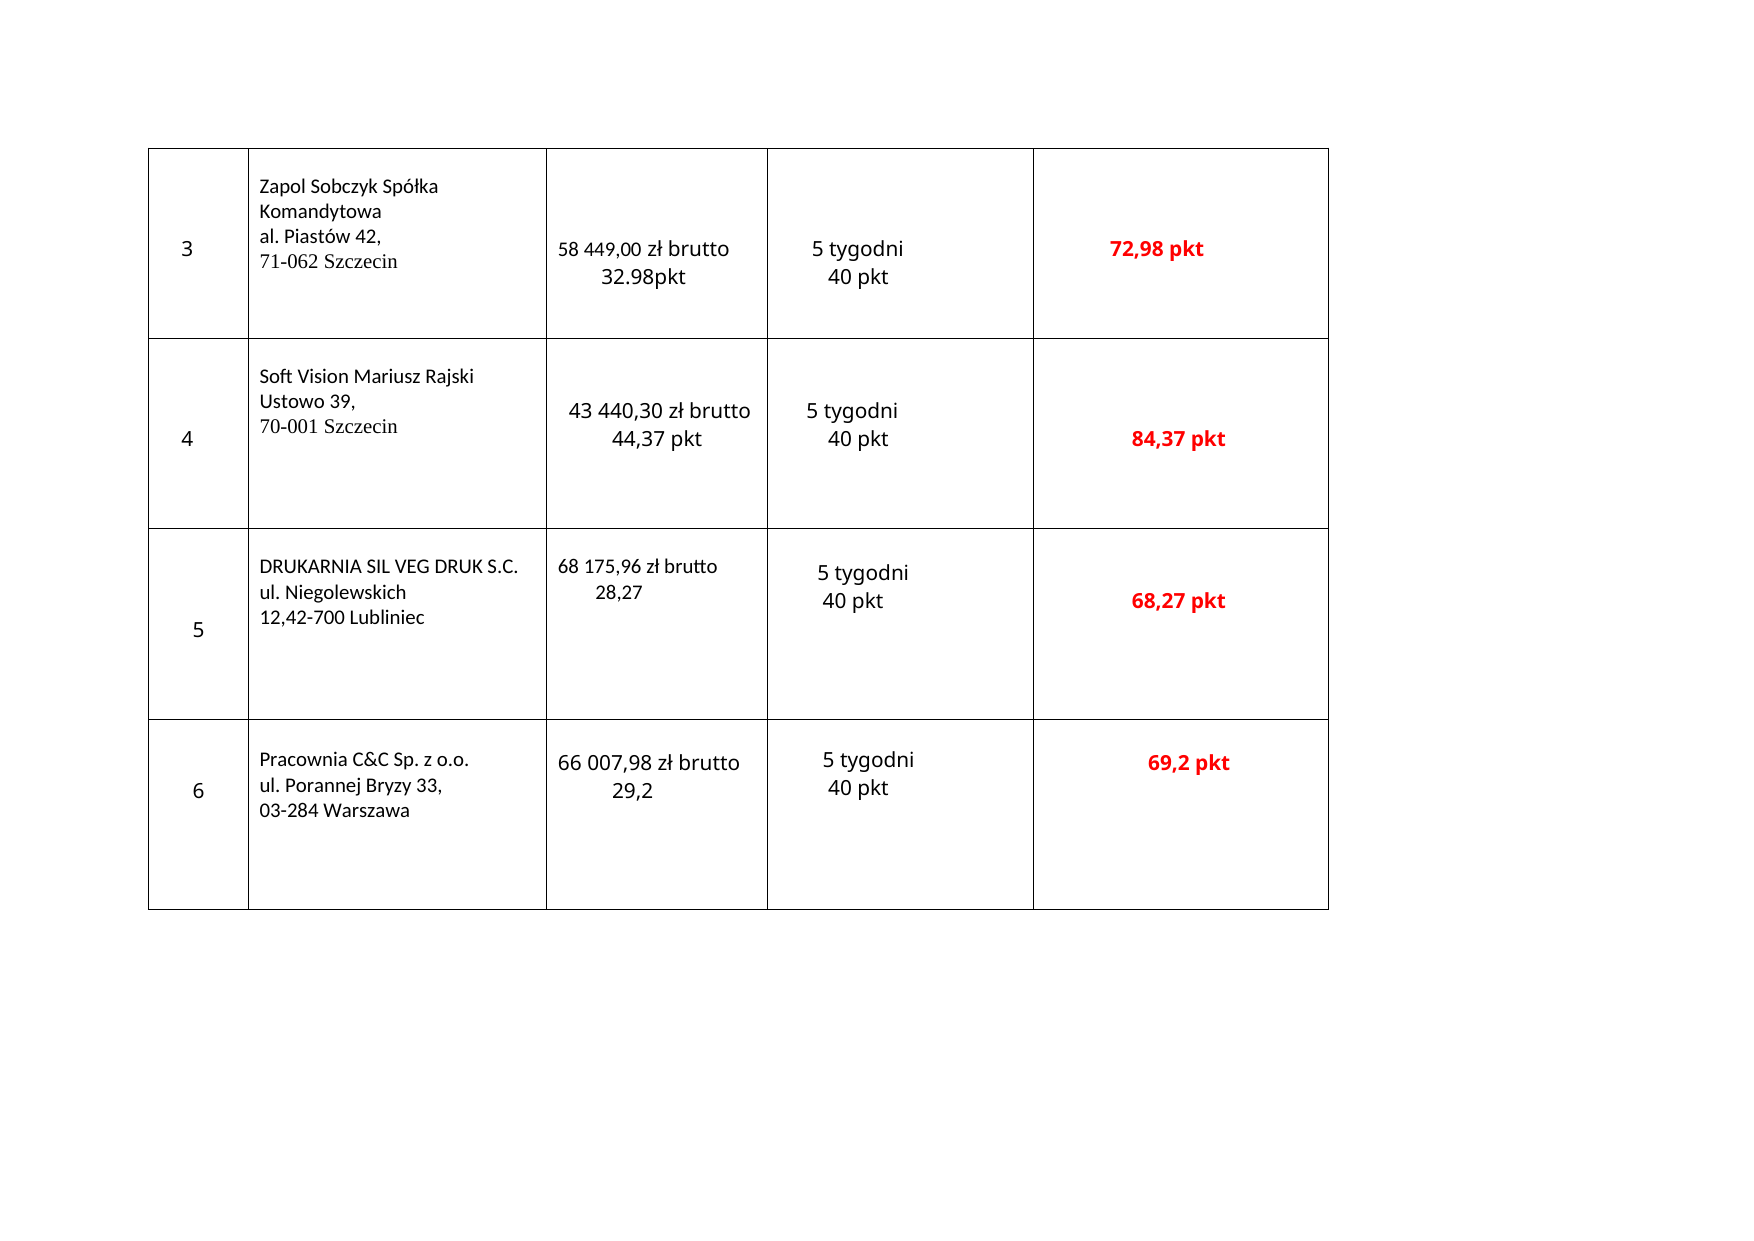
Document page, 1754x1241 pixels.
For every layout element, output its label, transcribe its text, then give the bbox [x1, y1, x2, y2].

table_cell 68,27 pkt [1034, 529, 1328, 719]
table_cell 4 [149, 339, 248, 528]
table_cell Zapol Sobczyk Spółka Komandytowa al. Piastów 42, 71-062 Szczecin [249, 149, 546, 338]
table_cell Soft Vision Mariusz Rajski Ustowo 39, 70-001 Szczecin [249, 339, 546, 528]
table_cell 43 440,30 zł brutto 44,37 pkt [547, 339, 767, 528]
table_cell 5 tygodni 40 pkt [768, 339, 1033, 528]
table_cell 3 [149, 149, 248, 338]
table_cell 72,98 pkt [1034, 149, 1328, 338]
table_cell 84,37 pkt [1034, 339, 1328, 528]
table_cell Pracownia C&C Sp. z o.o. ul. Porannej Bryzy 33, 03-284 Warszawa [249, 720, 546, 909]
table_cell DRUKARNIA SIL VEG DRUK S.C. ul. Niegolewskich 12,42-700 Lubliniec [249, 529, 546, 719]
table_cell 5 [149, 529, 248, 719]
table_cell 66 007,98 zł brutto 29,2 [547, 720, 767, 909]
table_cell 6 [149, 720, 248, 909]
table_cell 5 tygodni 40 pkt [768, 720, 1033, 909]
table_cell 5 tygodni 40 pkt [768, 529, 1033, 719]
table_cell 5 tygodni 40 pkt [768, 149, 1033, 338]
table_cell 68 175,96 zł brutto 28,27 [547, 529, 767, 719]
table_cell 69,2 pkt [1034, 720, 1328, 909]
table_cell 58 449,00 zł brutto 32.98pkt [547, 149, 767, 338]
